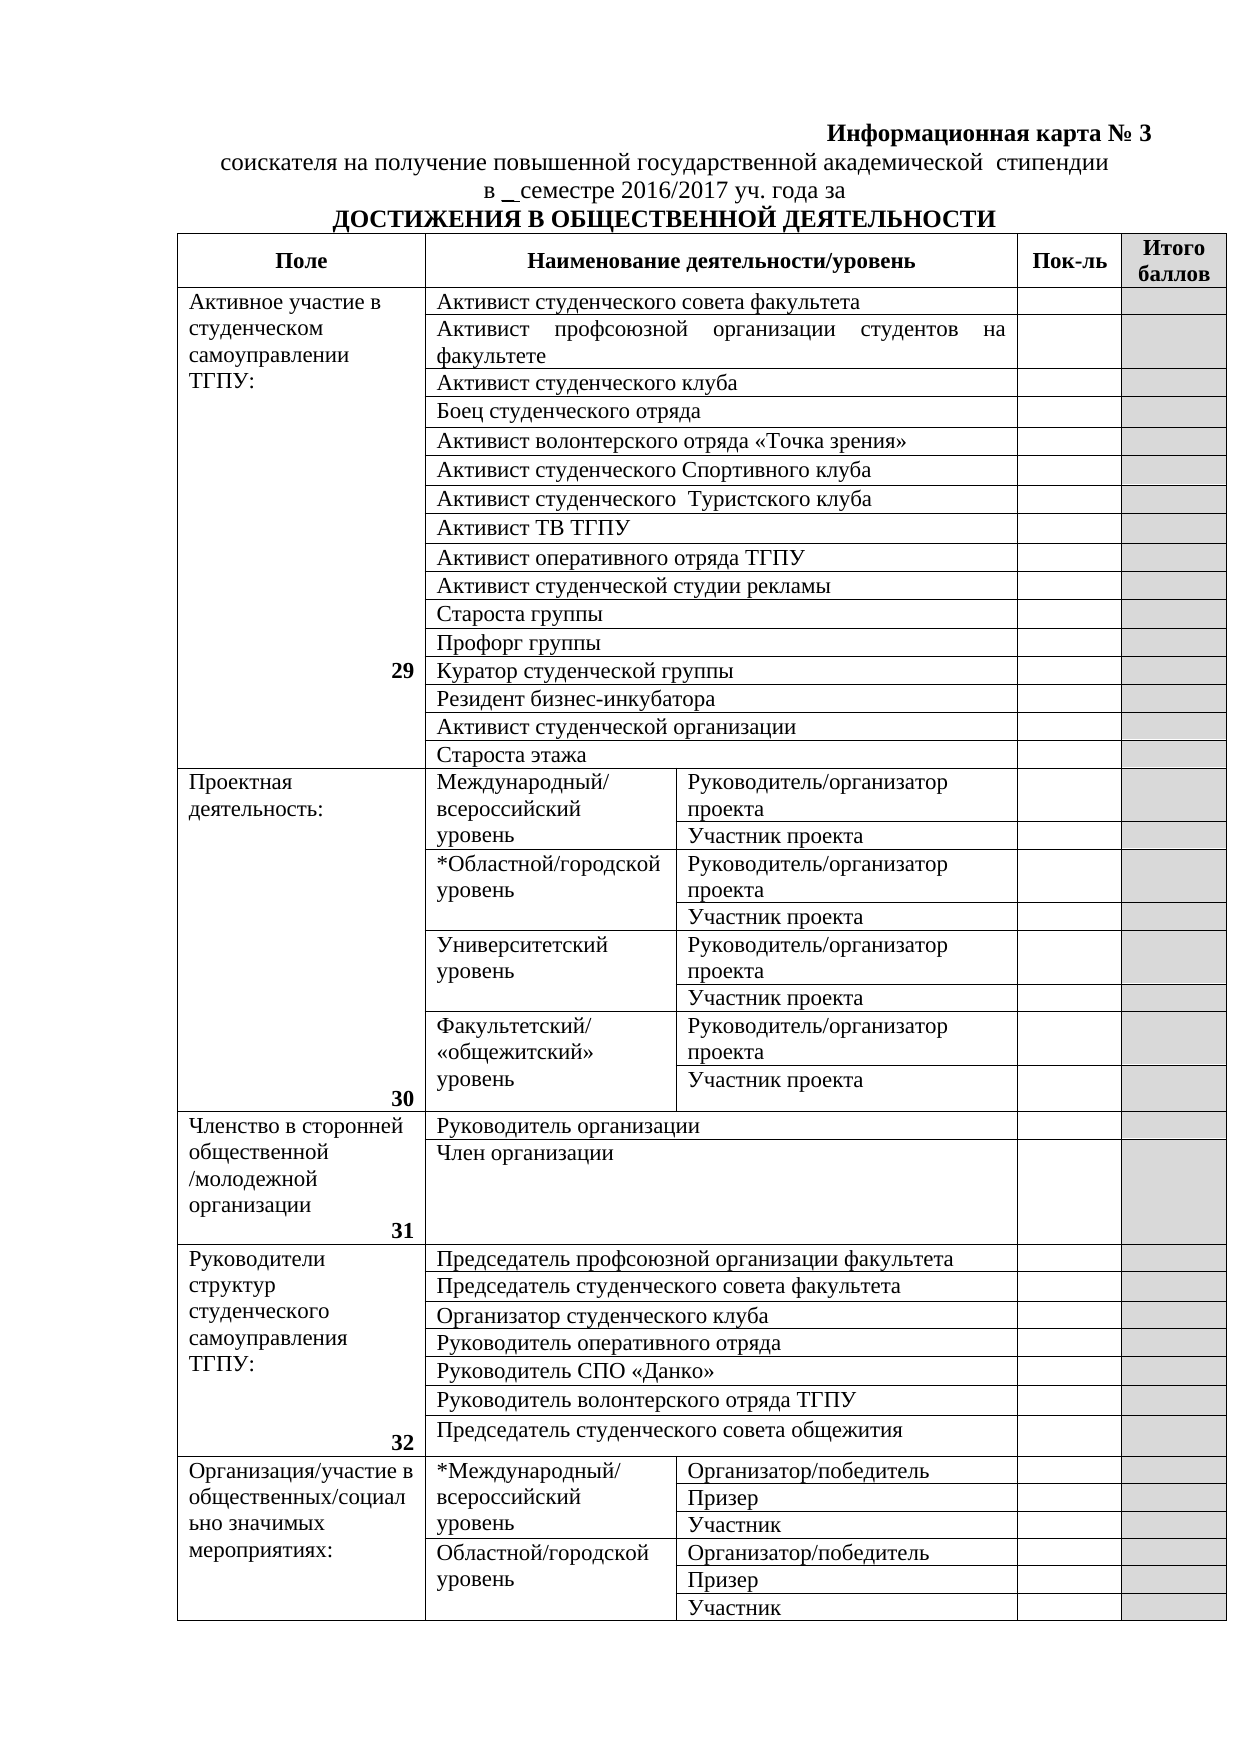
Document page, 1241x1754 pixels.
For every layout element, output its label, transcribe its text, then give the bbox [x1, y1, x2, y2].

table_cell [1018, 1245, 1121, 1271]
table_cell Активист профсоюзной организации студентов на факультете [426, 315, 1017, 368]
table_cell [1018, 1484, 1121, 1511]
text Информационная карта № 3 [177, 118, 1152, 147]
table_cell [1122, 1386, 1226, 1415]
table_cell [1018, 514, 1121, 543]
table_cell [1018, 288, 1121, 314]
table_cell Профорг группы [426, 629, 1017, 656]
table_cell [1122, 1484, 1226, 1511]
table_cell Участник проекта [677, 985, 1017, 1011]
table_cell [1018, 1416, 1121, 1456]
table_cell Активист студенческой организации [426, 713, 1017, 739]
table_cell Призер [677, 1484, 1017, 1511]
table_cell [1122, 315, 1226, 368]
table_cell Активист ТВ ТГПУ [426, 514, 1017, 543]
table_cell [1122, 903, 1226, 930]
table_cell [1018, 741, 1121, 767]
table_cell [1122, 1566, 1226, 1593]
table_header Наименование деятельности/уровень [426, 234, 1017, 287]
table_cell [1018, 397, 1121, 427]
table_cell [1122, 1594, 1226, 1620]
table_cell [1122, 1457, 1226, 1483]
table_cell [1122, 1066, 1226, 1111]
table_cell [1122, 572, 1226, 599]
table_cell Проектная деятельность: 30 [178, 769, 425, 1111]
table_cell [1122, 456, 1226, 484]
table_cell [1018, 1357, 1121, 1385]
table_cell [1018, 369, 1121, 396]
table_cell [1122, 685, 1226, 712]
table_cell Активист студенческого клуба [426, 369, 1017, 396]
table_cell [1122, 713, 1226, 739]
text ДОСТИЖЕНИЯ В ОБЩЕСТВЕННОЙ ДЕЯТЕЛЬНОСТИ [177, 204, 1152, 233]
table_cell [1018, 1012, 1121, 1064]
table_cell Международный/ всероссийский уровень [426, 769, 676, 848]
table_cell Активист оперативного отряда ТГПУ [426, 544, 1017, 571]
table_cell Организация/участие в общественных/социально значимых мероприятиях: 33 [178, 1457, 425, 1620]
table_cell Руководитель СПО «Данко» [426, 1357, 1017, 1385]
table_cell Университетский уровень [426, 931, 676, 1011]
table_cell [1018, 1272, 1121, 1301]
text соискателя на получение повышенной государственной академической стипендии [177, 147, 1152, 176]
table_cell Участник проекта [677, 903, 1017, 930]
table_cell [1122, 1416, 1226, 1456]
table_cell [1122, 657, 1226, 684]
table_cell *Областной/городской уровень [426, 850, 676, 930]
table_cell Членство в сторонней общественной /молодежной организации 31 [178, 1112, 425, 1244]
table_cell [1122, 1272, 1226, 1301]
table_cell Руководитель/организатор проекта [677, 931, 1017, 983]
table_cell [1018, 1066, 1121, 1111]
table_cell [1018, 1539, 1121, 1565]
table_cell [1018, 1457, 1121, 1483]
table_cell [1018, 600, 1121, 628]
table_cell [1122, 514, 1226, 543]
table_cell Куратор студенческой группы [426, 657, 1017, 684]
table_cell Активист студенческой студии рекламы [426, 572, 1017, 599]
table_cell [1122, 600, 1226, 628]
table_cell [1018, 822, 1121, 848]
table_cell Активное участие в студенческом самоуправлении ТГПУ: 29 [178, 288, 425, 767]
table_cell [1122, 931, 1226, 983]
table_cell [1018, 985, 1121, 1011]
table_cell [1122, 1512, 1226, 1538]
table_cell Организатор/победитель [677, 1539, 1017, 1565]
table_cell Активист студенческого совета факультета [426, 288, 1017, 314]
table_cell Участник [677, 1594, 1017, 1620]
table_cell [1122, 1357, 1226, 1385]
table_cell [1018, 456, 1121, 484]
table_cell [1122, 629, 1226, 656]
table_cell Руководитель оперативного отряда [426, 1329, 1017, 1356]
table_cell [1122, 985, 1226, 1011]
table_cell [1122, 369, 1226, 396]
table_cell [1018, 629, 1121, 656]
table_cell [1018, 1594, 1121, 1620]
table_cell Участник проекта [677, 1066, 1017, 1111]
table_header Итого баллов [1122, 234, 1226, 287]
table_cell Участник [677, 1512, 1017, 1538]
table_cell [1122, 428, 1226, 455]
table_cell [1122, 1539, 1226, 1565]
table_cell [1122, 1140, 1226, 1244]
table_cell [1122, 397, 1226, 427]
table_cell Руководитель организации [426, 1112, 1017, 1138]
table_cell [1018, 1386, 1121, 1415]
text в _ семестре 2016/2017 уч. года за [177, 176, 1152, 204]
table_cell Активист волонтерского отряда «Точка зрения» [426, 428, 1017, 455]
table_cell Активист студенческого Спортивного клуба [426, 456, 1017, 484]
table_cell Организатор/победитель [677, 1457, 1017, 1483]
table_cell [1018, 486, 1121, 513]
table_cell Активист студенческого Туристского клуба [426, 486, 1017, 513]
table_cell [1122, 1302, 1226, 1328]
table_cell Факультетский/ «общежитский» уровень [426, 1012, 676, 1111]
table_cell [1018, 1112, 1121, 1138]
table_cell [1018, 903, 1121, 930]
table_cell Председатель профсоюзной организации факультета [426, 1245, 1017, 1271]
table_cell Областной/городской уровень [426, 1539, 676, 1620]
table_header Пок-ль [1018, 234, 1121, 287]
table_cell [1018, 1329, 1121, 1356]
table_cell Боец студенческого отряда [426, 397, 1017, 427]
table_cell Член организации [426, 1140, 1017, 1244]
table_cell [1122, 1112, 1226, 1138]
table_cell [1018, 315, 1121, 368]
table_cell Руководители структур студенческого самоуправления ТГПУ: 32 [178, 1245, 425, 1456]
table_cell [1122, 486, 1226, 513]
table_cell [1122, 1329, 1226, 1356]
table_cell Резидент бизнес-инкубатора [426, 685, 1017, 712]
table_cell [1018, 769, 1121, 821]
table_cell [1122, 1245, 1226, 1271]
table_cell *Международный/ всероссийский уровень [426, 1457, 676, 1538]
table_cell Призер [677, 1566, 1017, 1593]
table_cell [1122, 822, 1226, 848]
table_cell [1122, 741, 1226, 767]
table_cell Руководитель/организатор проекта [677, 850, 1017, 902]
table_cell Организатор студенческого клуба [426, 1302, 1017, 1328]
table_cell [1122, 288, 1226, 314]
table_cell Руководитель волонтерского отряда ТГПУ [426, 1386, 1017, 1415]
table_cell [1018, 544, 1121, 571]
table_cell [1018, 931, 1121, 983]
table_header Поле [178, 234, 425, 287]
table_cell [1122, 850, 1226, 902]
table_cell Участник проекта [677, 822, 1017, 848]
table_cell Руководитель/организатор проекта [677, 1012, 1017, 1064]
table_cell [1018, 1512, 1121, 1538]
table_cell [1122, 544, 1226, 571]
table_cell [1018, 1566, 1121, 1593]
table_cell [1018, 713, 1121, 739]
table_cell Председатель студенческого совета общежития [426, 1416, 1017, 1456]
table_cell [1018, 850, 1121, 902]
table_cell [1018, 1302, 1121, 1328]
table_cell [1122, 769, 1226, 821]
table_cell Председатель студенческого совета факультета [426, 1272, 1017, 1301]
table_cell [1018, 685, 1121, 712]
table_cell Староста группы [426, 600, 1017, 628]
table_cell [1018, 572, 1121, 599]
table_cell Руководитель/организатор проекта [677, 769, 1017, 821]
table_cell [1018, 657, 1121, 684]
table_cell Староста этажа [426, 741, 1017, 767]
table_cell [1122, 1012, 1226, 1064]
table_cell [1018, 428, 1121, 455]
table_cell [1018, 1140, 1121, 1244]
